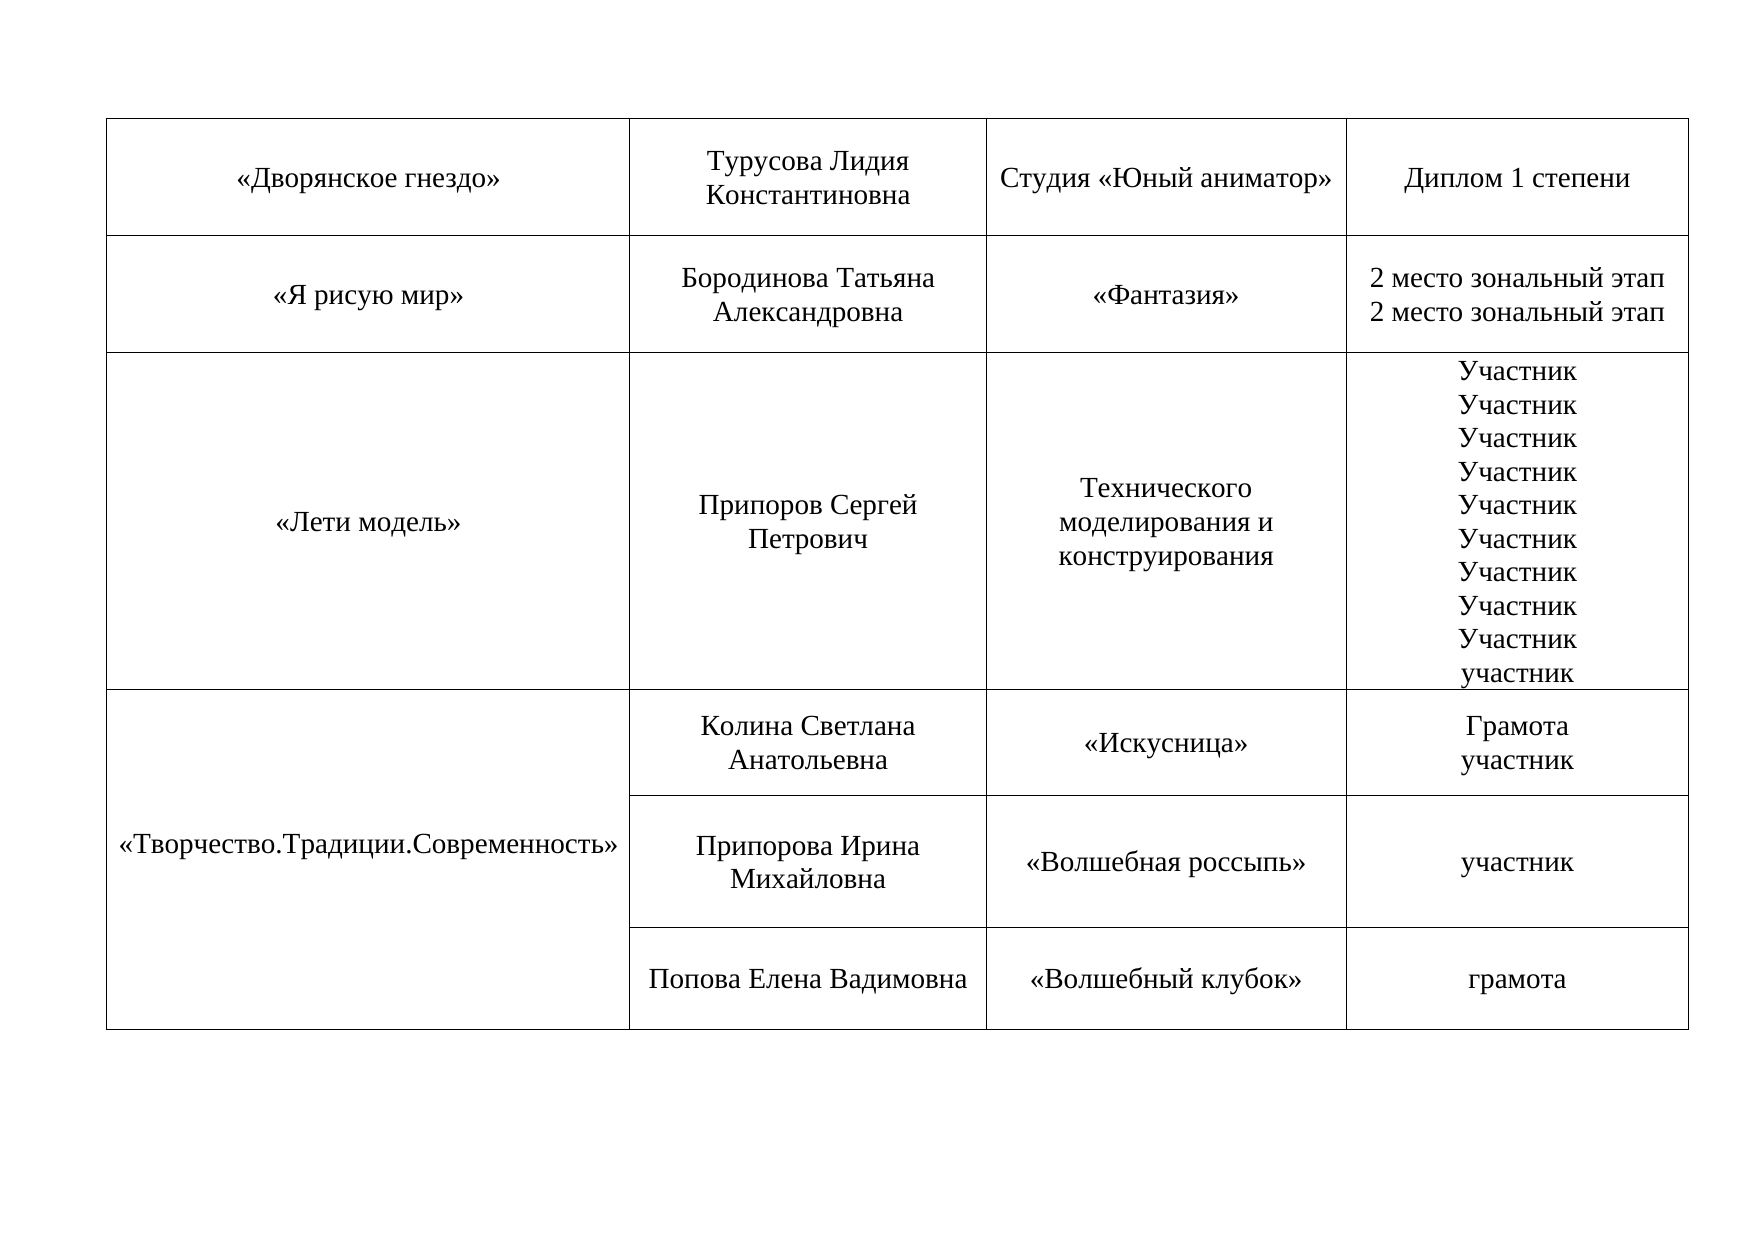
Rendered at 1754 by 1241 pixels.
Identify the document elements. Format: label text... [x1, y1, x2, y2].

table_cell Участник Участник Участник Участник Участник Участник Участник Участник Участник участник [1347, 353, 1688, 689]
table_cell «Волшебная россыпь» [987, 796, 1346, 927]
table_cell Припоров Сергей Петрович [630, 353, 986, 689]
table_cell «Фантазия» [987, 236, 1346, 352]
table_cell Диплом 1 степени [1347, 119, 1688, 235]
table_cell 2 место зональный этап 2 место зональный этап [1347, 236, 1688, 352]
table_cell участник [1347, 796, 1688, 927]
table_cell грамота [1347, 928, 1688, 1029]
table_cell Грамота участник [1347, 690, 1688, 794]
table_cell Припорова Ирина Михайловна [630, 796, 986, 927]
table_cell «Дворянское гнездо» [107, 119, 629, 235]
table_cell Попова Елена Вадимовна [630, 928, 986, 1029]
table_cell «Я рисую мир» [107, 236, 629, 352]
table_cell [630, 119, 986, 235]
table_cell «Искусница» [987, 690, 1346, 794]
table_cell Технического моделирования и конструирования [987, 353, 1346, 689]
table_cell «Лети модель» [107, 353, 629, 689]
table_cell «Творчество.Традиции.Современность» [107, 690, 629, 1029]
table_cell Колина Светлана Анатольевна [630, 690, 986, 794]
table_cell «Волшебный клубок» [987, 928, 1346, 1029]
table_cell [987, 119, 1346, 235]
table_cell Бородинова Татьяна Александровна [630, 236, 986, 352]
